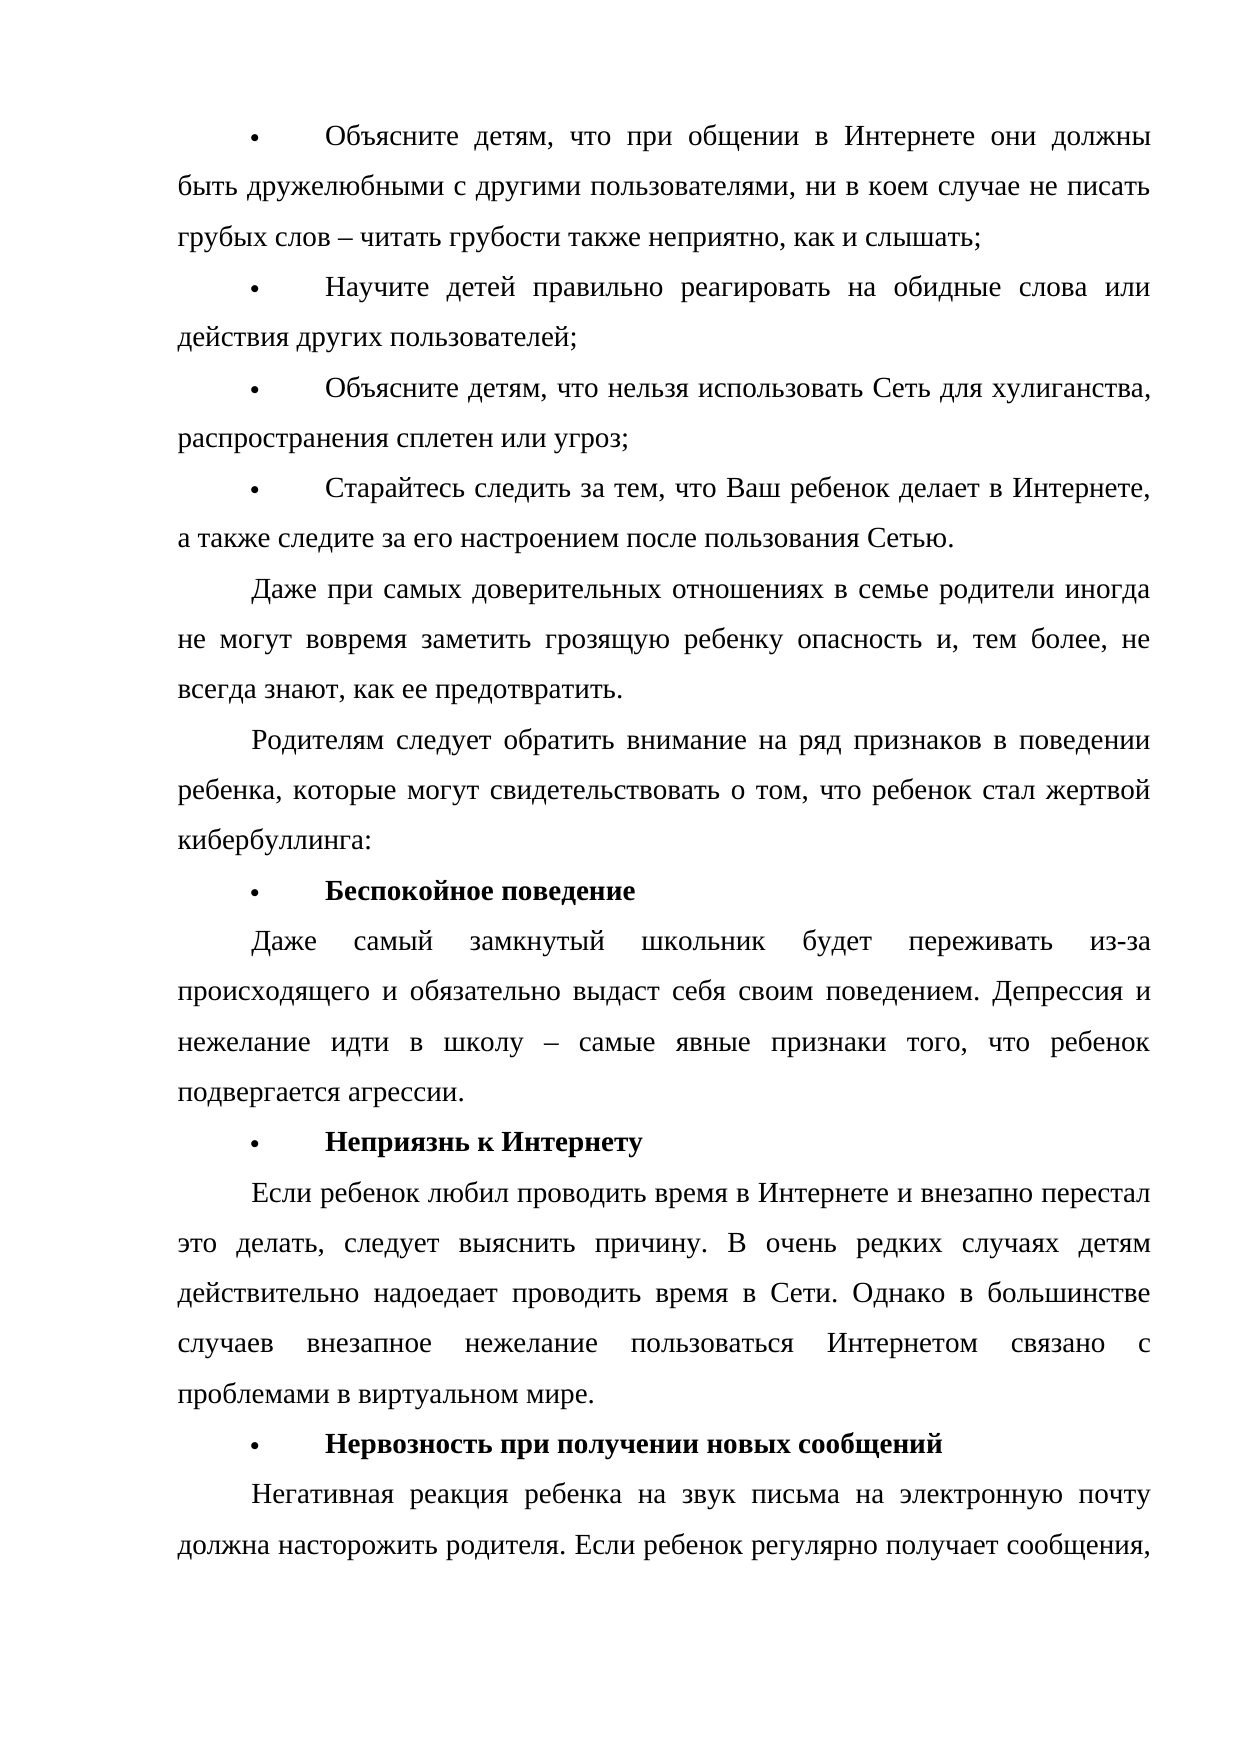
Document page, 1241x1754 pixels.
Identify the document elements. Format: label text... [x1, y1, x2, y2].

list Объясните детям, что при общении в Интернете они должны быть дружелюбными с другими пользователями, ни в коем случае не писать грубых слов – читать грубости также неприятно, как и слышать; [177, 118, 1152, 252]
list Беспокойное поведение [177, 873, 1152, 906]
list Неприязнь к Интернету [177, 1124, 1152, 1158]
text Если ребенок любил проводить время в Интернете и внезапно перестал это делать, следует выяснить причину. В очень редких случаях детям действительно надоедает проводить время в Сети. Однако в большинстве случаев внезапное нежелание пользоваться Интернетом связано с проблемами в виртуальном мире. [177, 1175, 1152, 1409]
list Объясните детям, что нельзя использовать Сеть для хулиганства, распространения сплетен или угроз; [177, 370, 1152, 453]
text Даже при самых доверительных отношениях в семье родители иногда не могут вовремя заметить грозящую ребенку опасность и, тем более, не всегда знают, как ее предотвратить. [177, 571, 1152, 705]
text Даже самый замкнутый школьник будет переживать из-за происходящего и обязательно выдаст себя своим поведением. Депрессия и нежелание идти в школу – самые явные признаки того, что ребенок подвергается агрессии. [177, 923, 1152, 1108]
text Родителям следует обратить внимание на ряд признаков в поведении ребенка, которые могут свидетельствовать о том, что ребенок стал жертвой кибербуллинга: [177, 722, 1152, 856]
list Нервозность при получении новых сообщений [177, 1426, 1152, 1460]
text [177, 1477, 1152, 1560]
list Научите детей правильно реагировать на обидные слова или действия других пользователей; [177, 269, 1152, 353]
list Старайтесь следить за тем, что Ваш ребенок делает в Интернете, а также следите за его настроением после пользования Сетью. [177, 470, 1152, 554]
